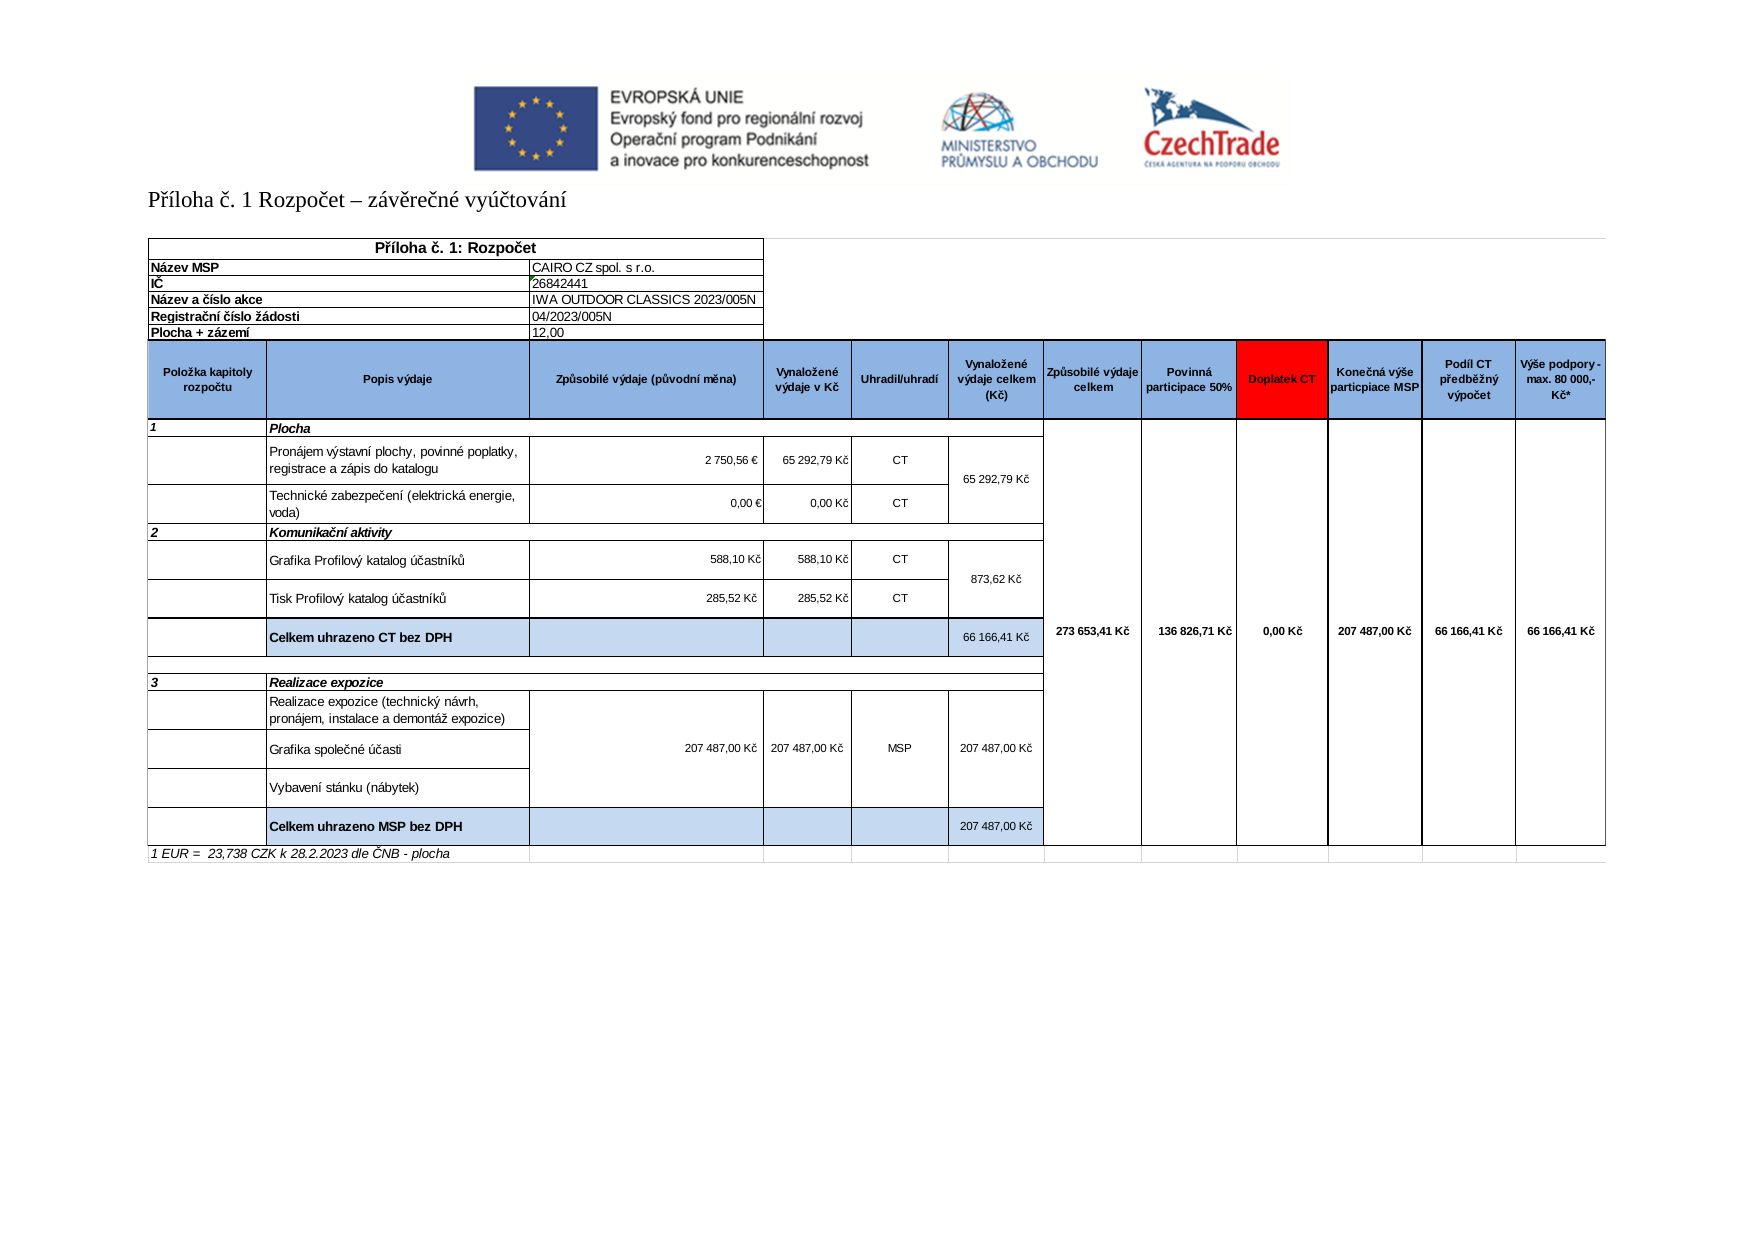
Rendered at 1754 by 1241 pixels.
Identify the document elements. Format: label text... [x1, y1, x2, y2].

picture [462, 73, 1292, 186]
text Příloha č. 1 Rozpočet – závěrečné vyúčtování [148, 186, 1606, 212]
